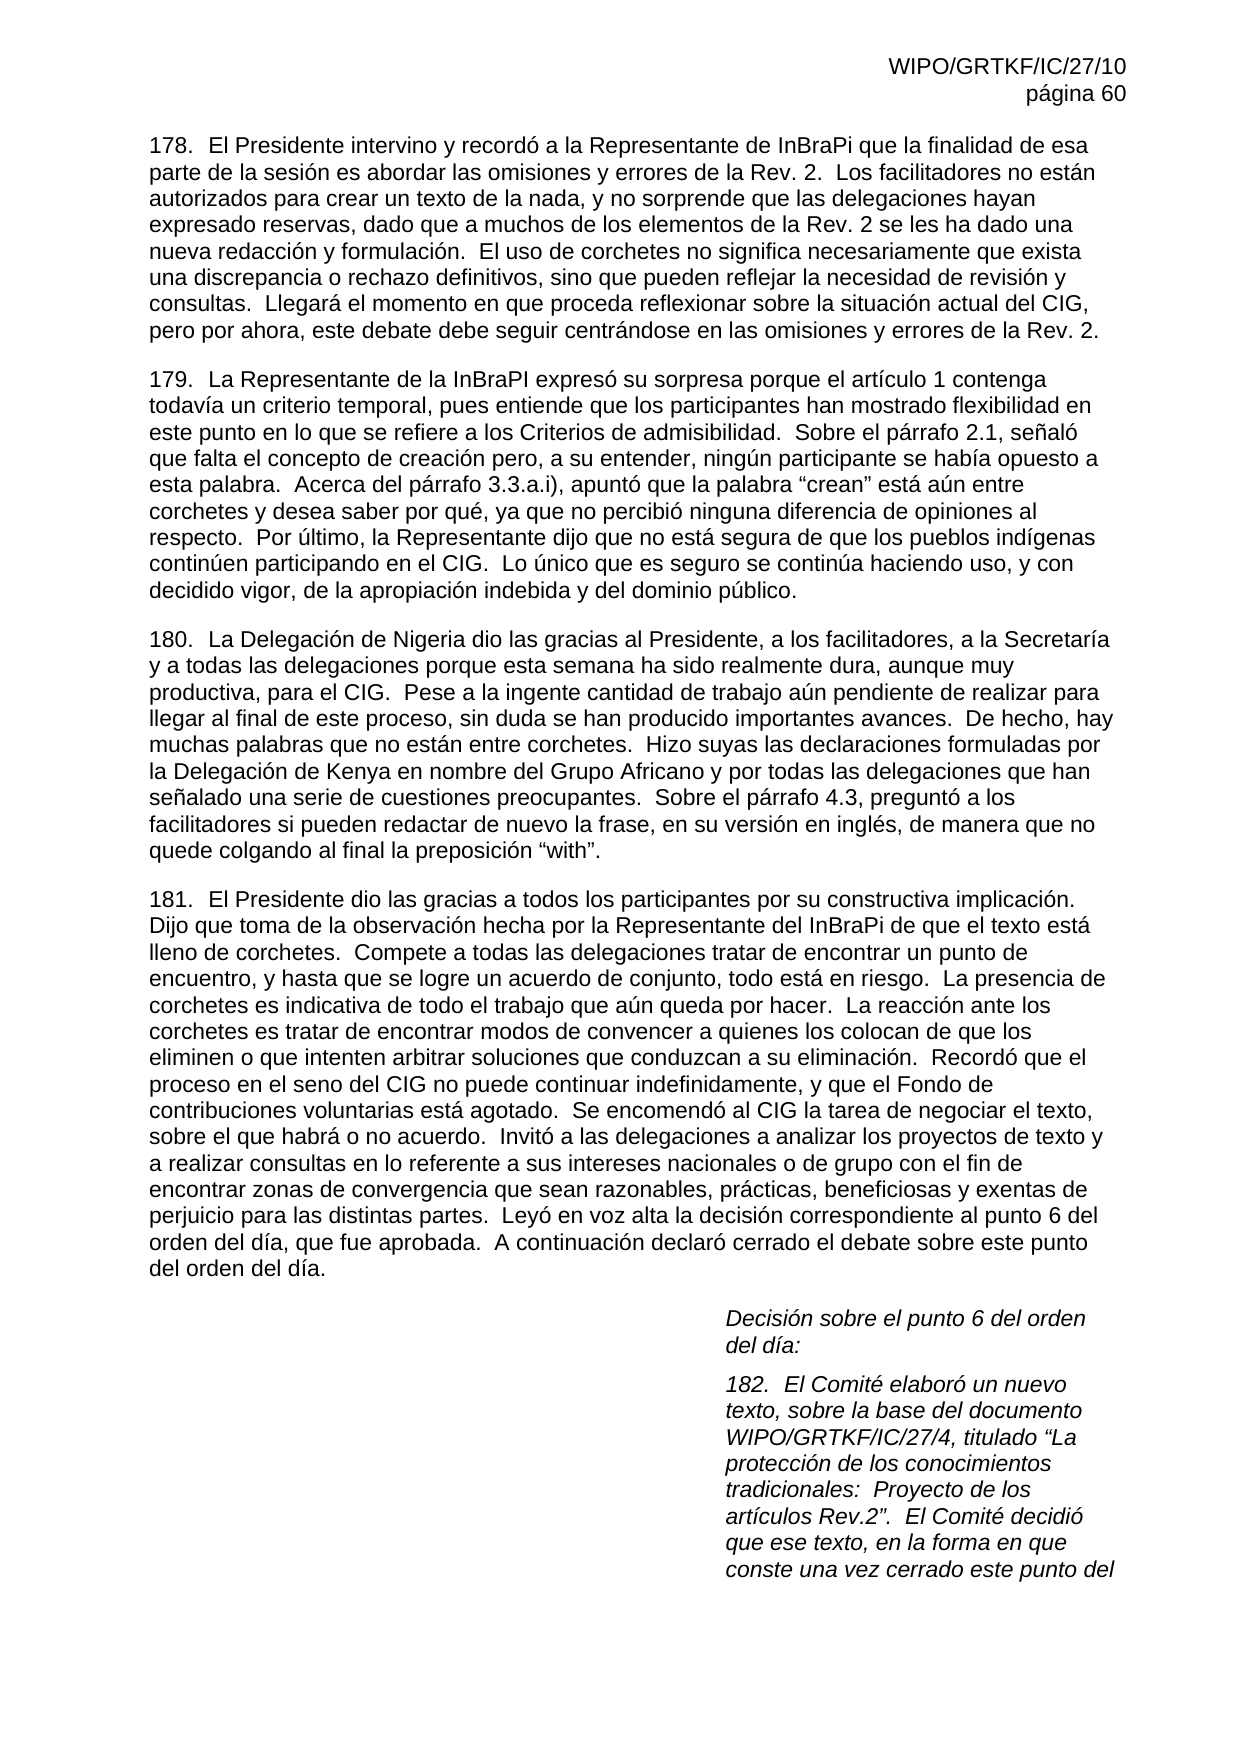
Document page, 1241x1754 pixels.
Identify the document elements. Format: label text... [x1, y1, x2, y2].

list La Representante de la InBraPI expresó su sorpresa porque el artículo 1 contenga todavía un criterio temporal, pues entiende que los participantes han mostrado flexibilidad en este punto en lo que se refiere a los Criterios de admisibilidad. Sobre el párrafo 2.1, señaló que falta el concepto de creación pero, a su entender, ningún participante se había opuesto a esta palabra. Acerca del párrafo 3.3.a.i), apuntó que la palabra “crean” está aún entre corchetes y desea saber por qué, ya que no percibió ninguna diferencia de opiniones al respecto. Por último, la Representante dijo que no está segura de que los pueblos indígenas continúen participando en el CIG. Lo único que es seguro se continúa haciendo uso, y con decidido vigor, de la apropiación indebida y del dominio público. [149, 366, 1122, 603]
list El Presidente intervino y recordó a la Representante de InBraPi que la finalidad de esa parte de la sesión es abordar las omisiones y errores de la Rev. 2. Los facilitadores no están autorizados para crear un texto de la nada, y no sorprende que las delegaciones hayan expresado reservas, dado que a muchos de los elementos de la Rev. 2 se les ha dado una nueva redacción y formulación. El uso de corchetes no significa necesariamente que exista una discrepancia o rechazo definitivos, sino que pueden reflejar la necesidad de revisión y consultas. Llegará el momento en que proceda reflexionar sobre la situación actual del CIG, pero por ahora, este debate debe seguir centrándose en las omisiones y errores de la Rev. 2. [149, 132, 1122, 343]
list El Presidente dio las gracias a todos los participantes por su constructiva implicación. Dijo que toma de la observación hecha por la Representante del InBraPi de que el texto está lleno de corchetes. Compete a todas las delegaciones tratar de encontrar un punto de encuentro, y hasta que se logre un acuerdo de conjunto, todo está en riesgo. La presencia de corchetes es indicativa de todo el trabajo que aún queda por hacer. La reacción ante los corchetes es tratar de encontrar modos de convencer a quienes los colocan de que los eliminen o que intenten arbitrar soluciones que conduzcan a su eliminación. Recordó que el proceso en el seno del CIG no puede continuar indefinidamente, y que el Fondo de contribuciones voluntarias está agotado. Se encomendó al CIG la tarea de negociar el texto, sobre el que habrá o no acuerdo. Invitó a las delegaciones a analizar los proyectos de texto y a realizar consultas en lo referente a sus intereses nacionales o de grupo con el fin de encontrar zonas de convergencia que sean razonables, prácticas, beneficiosas y exentas de perjuicio para las distintas partes. Leyó en voz alta la decisión correspondiente al punto 6 del orden del día, que fue aprobada. A continuación declaró cerrado el debate sobre este punto del orden del día. [149, 886, 1122, 1281]
text Decisión sobre el punto 6 del orden del día: [725, 1304, 1122, 1358]
list La Delegación de Nigeria dio las gracias al Presidente, a los facilitadores, a la Secretaría y a todas las delegaciones porque esta semana ha sido realmente dura, aunque muy productiva, para el CIG. Pese a la ingente cantidad de trabajo aún pendiente de realizar para llegar al final de este proceso, sin duda se han producido importantes avances. De hecho, hay muchas palabras que no están entre corchetes. Hizo suyas las declaraciones formuladas por la Delegación de Kenya en nombre del Grupo Africano y por todas las delegaciones que han señalado una serie de cuestiones preocupantes. Sobre el párrafo 4.3, preguntó a los facilitadores si pueden redactar de nuevo la frase, en su versión en inglés, de manera que no quede colgando al final la preposición “with”. [149, 626, 1122, 863]
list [725, 1371, 1122, 1582]
